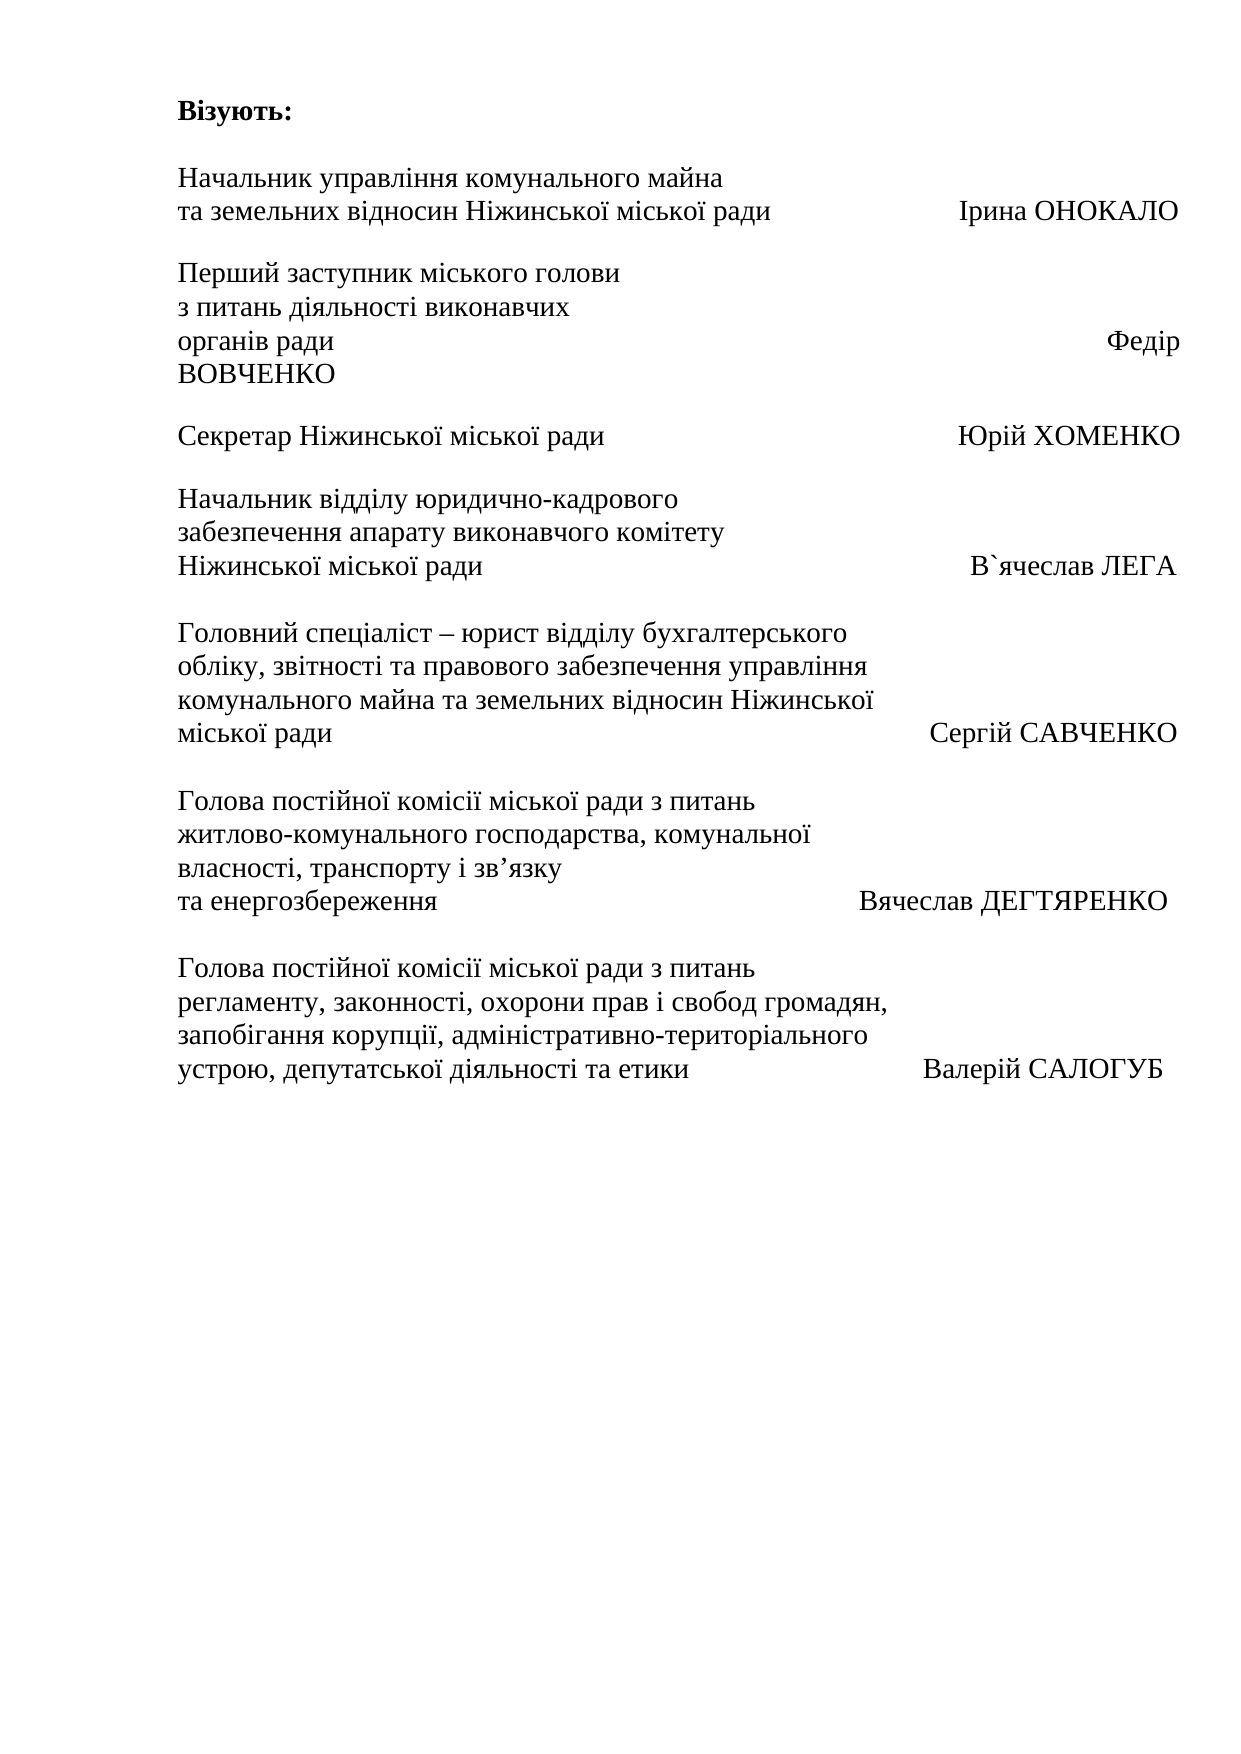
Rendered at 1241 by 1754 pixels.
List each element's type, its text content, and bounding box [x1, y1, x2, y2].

text власності, транспорту і зв’язку [177, 850, 1181, 883]
text міської ради Сергій САВЧЕНКО [177, 716, 1181, 749]
text Головний спеціаліст – юрист відділу бухгалтерського [177, 615, 1181, 648]
text Візують: [177, 93, 753, 126]
text Начальник відділу юридично-кадрового [177, 481, 1181, 514]
text устрою, депутатської діяльності та етики Валерій САЛОГУБ [177, 1051, 1181, 1084]
text Голова постійної комісії міської ради з питань [177, 950, 1181, 984]
text Голова постійної комісії міської ради з питань [177, 783, 1181, 816]
text органів ради Федір ВОВЧЕНКО [177, 323, 1181, 390]
text комунального майна та земельних відносин Ніжинської [177, 682, 1181, 716]
text Перший заступник міського голови [177, 256, 1181, 289]
text житлово-комунального господарства, комунальної [177, 816, 1181, 850]
text запобігання корупції, адміністративно-територіального [177, 1017, 1181, 1051]
text Начальник управління комунального майна [177, 160, 1181, 193]
text забезпечення апарату виконавчого комітету [177, 514, 1181, 548]
text регламенту, законності, охорони прав і свобод громадян, [177, 984, 1181, 1017]
text Ніжинської міської ради В`ячеслав ЛЕГА [177, 548, 1181, 581]
text обліку, звітності та правового забезпечення управління [177, 648, 1181, 682]
text та енергозбереження Вячеслав ДЕГТЯРЕНКО [177, 883, 1181, 917]
text та земельних відносин Ніжинської міської ради Ірина ОНОКАЛО [177, 193, 1181, 227]
text Секретар Ніжинської міської ради Юрій ХОМЕНКО [177, 418, 1181, 452]
text з питань діяльності виконавчих [177, 289, 1181, 323]
